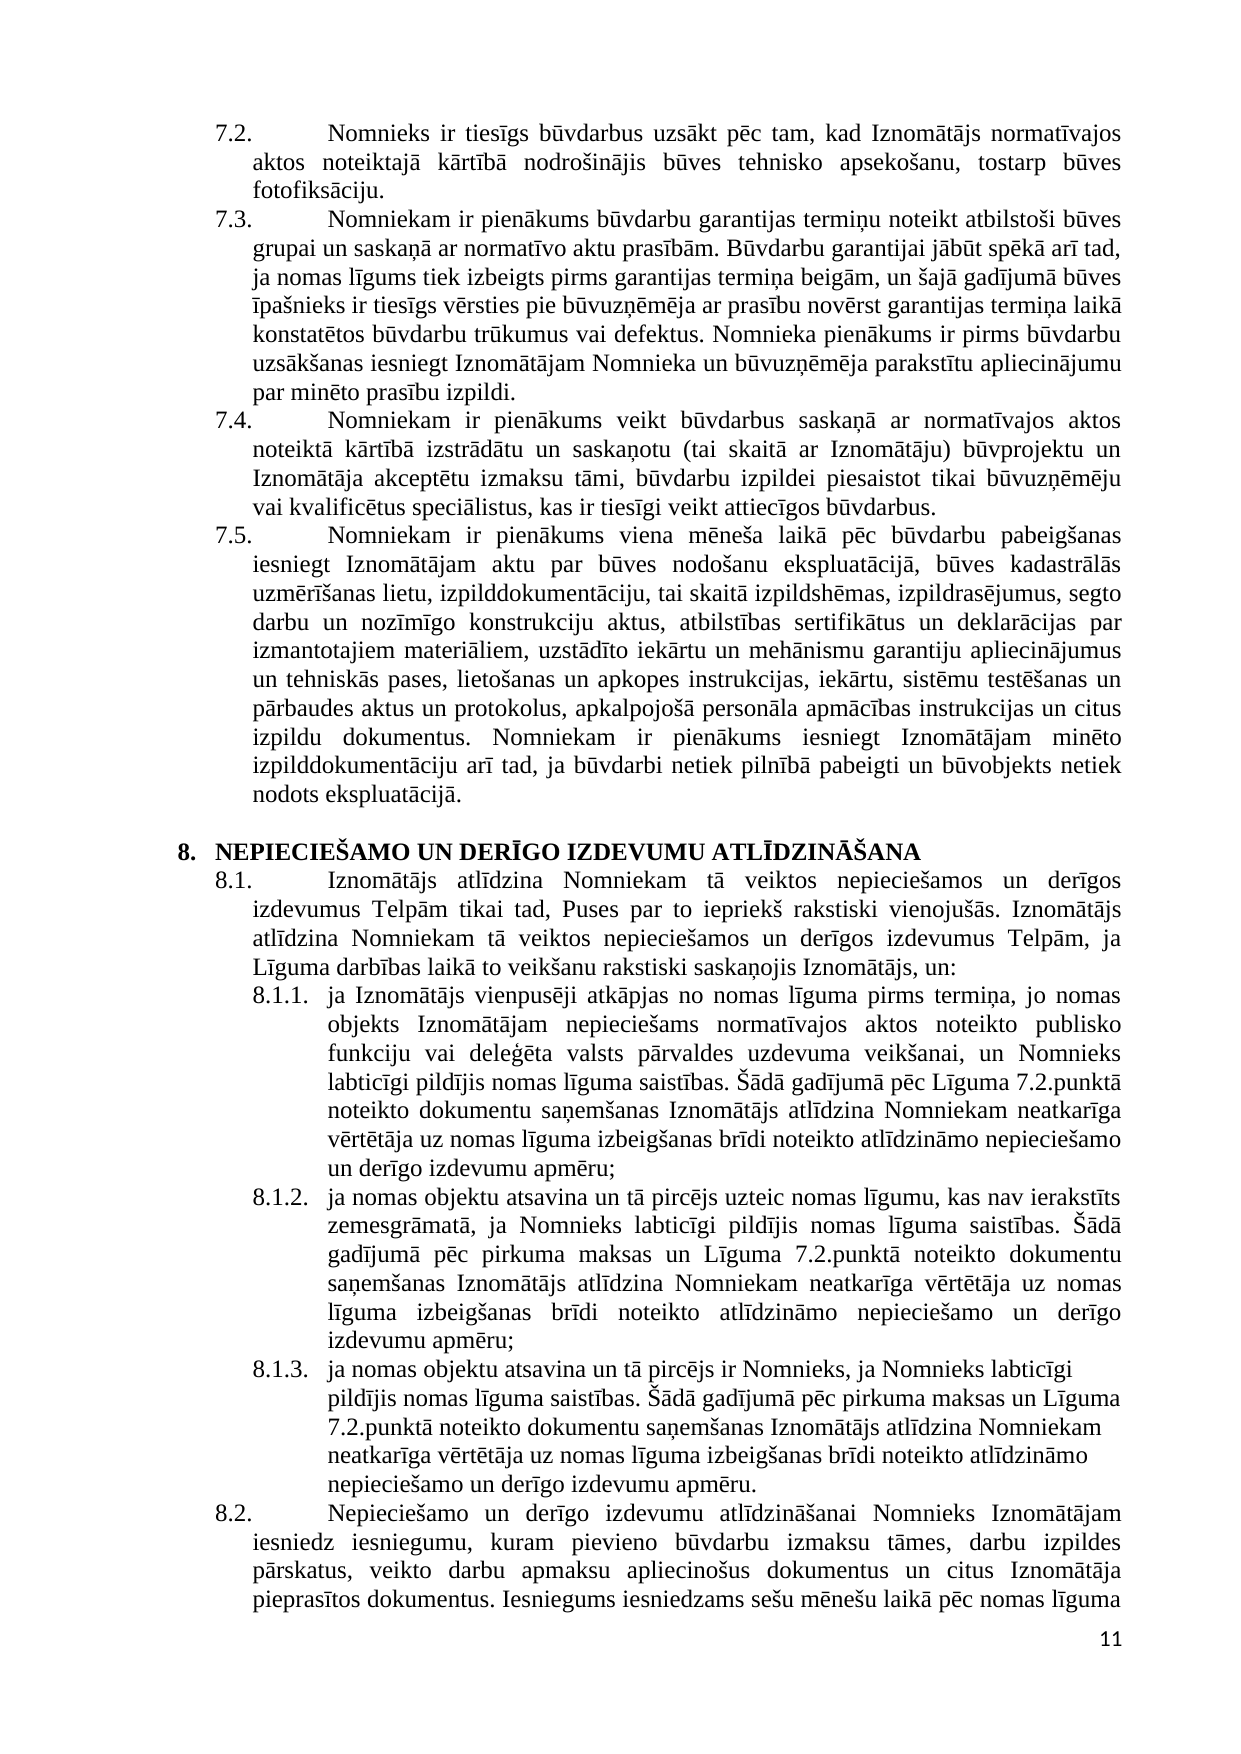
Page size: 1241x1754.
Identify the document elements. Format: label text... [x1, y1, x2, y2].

list Iznomātājs atlīdzina Nomniekam tā veiktos nepieciešamos un derīgos izdevumus Telpām tikai tad, Puses par to iepriekš rakstiski vienojušās. Iznomātājs atlīdzina Nomniekam tā veiktos nepieciešamos un derīgos izdevumus Telpām, ja Līguma darbības laikā to veikšanu rakstiski saskaņojis Iznomātājs, un: [215, 866, 1122, 981]
list NEPIECIEŠAMO UN DERĪGO IZDEVUMU ATLĪDZINĀŠANA [177, 837, 1122, 866]
list ja Iznomātājs vienpusēji atkāpjas no nomas līguma pirms termiņa, jo nomas objekts Iznomātājam nepieciešams normatīvajos aktos noteikto publisko funkciju vai deleģēta valsts pārvaldes uzdevuma veikšanai, un Nomnieks labticīgi pildījis nomas līguma saistības. Šādā gadījumā pēc Līguma 7.2.punktā noteikto dokumentu saņemšanas Iznomātājs atlīdzina Nomniekam neatkarīga vērtētāja uz nomas līguma izbeigšanas brīdi noteikto atlīdzināmo nepieciešamo un derīgo izdevumu apmēru; [252, 981, 1122, 1182]
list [215, 1498, 1122, 1613]
list ja nomas objektu atsavina un tā pircējs ir Nomnieks, ja Nomnieks labticīgi pildījis nomas līguma saistības. Šādā gadījumā pēc pirkuma maksas un Līguma 7.2.punktā noteikto dokumentu saņemšanas Iznomātājs atlīdzina Nomniekam neatkarīga vērtētāja uz nomas līguma izbeigšanas brīdi noteikto atlīdzināmo nepieciešamo un derīgo izdevumu apmēru. [252, 1354, 1122, 1498]
list Nomnieks ir tiesīgs būvdarbus uzsākt pēc tam, kad Iznomātājs normatīvajos aktos noteiktajā kārtībā nodrošinājis būves tehnisko apsekošanu, tostarp būves fotofiksāciju. [215, 118, 1122, 204]
list Nomniekam ir pienākums veikt būvdarbus saskaņā ar normatīvajos aktos noteiktā kārtībā izstrādātu un saskaņotu (tai skaitā ar Iznomātāju) būvprojektu un Iznomātāja akceptētu izmaksu tāmi, būvdarbu izpildei piesaistot tikai būvuzņēmēju vai kvalificētus speciālistus, kas ir tiesīgi veikt attiecīgos būvdarbus. [215, 406, 1122, 521]
list ja nomas objektu atsavina un tā pircējs uzteic nomas līgumu, kas nav ierakstīts zemesgrāmatā, ja Nomnieks labticīgi pildījis nomas līguma saistības. Šādā gadījumā pēc pirkuma maksas un Līguma 7.2.punktā noteikto dokumentu saņemšanas Iznomātājs atlīdzina Nomniekam neatkarīga vērtētāja uz nomas līguma izbeigšanas brīdi noteikto atlīdzināmo nepieciešamo un derīgo izdevumu apmēru; [252, 1182, 1122, 1354]
list Nomniekam ir pienākums viena mēneša laikā pēc būvdarbu pabeigšanas iesniegt Iznomātājam aktu par būves nodošanu ekspluatācijā, būves kadastrālās uzmērīšanas lietu, izpilddokumentāciju, tai skaitā izpildshēmas, izpildrasējumus, segto darbu un nozīmīgo konstrukciju aktus, atbilstības sertifikātus un deklarācijas par izmantotajiem materiāliem, uzstādīto iekārtu un mehānismu garantiju apliecinājumus un tehniskās pases, lietošanas un apkopes instrukcijas, iekārtu, sistēmu testēšanas un pārbaudes aktus un protokolus, apkalpojošā personāla apmācības instrukcijas un citus izpildu dokumentus. Nomniekam ir pienākums iesniegt Iznomātājam minēto izpilddokumentāciju arī tad, ja būvdarbi netiek pilnībā pabeigti un būvobjekts netiek nodots ekspluatācijā. [215, 521, 1122, 808]
list Nomniekam ir pienākums būvdarbu garantijas termiņu noteikt atbilstoši būves grupai un saskaņā ar normatīvo aktu prasībām. Būvdarbu garantijai jābūt spēkā arī tad, ja nomas līgums tiek izbeigts pirms garantijas termiņa beigām, un šajā gadījumā būves īpašnieks ir tiesīgs vērsties pie būvuzņēmēja ar prasību novērst garantijas termiņa laikā konstatētos būvdarbu trūkumus vai defektus. Nomnieka pienākums ir pirms būvdarbu uzsākšanas iesniegt Iznomātājam Nomnieka un būvuzņēmēja parakstītu apliecinājumu par minēto prasību izpildi. [215, 204, 1122, 406]
